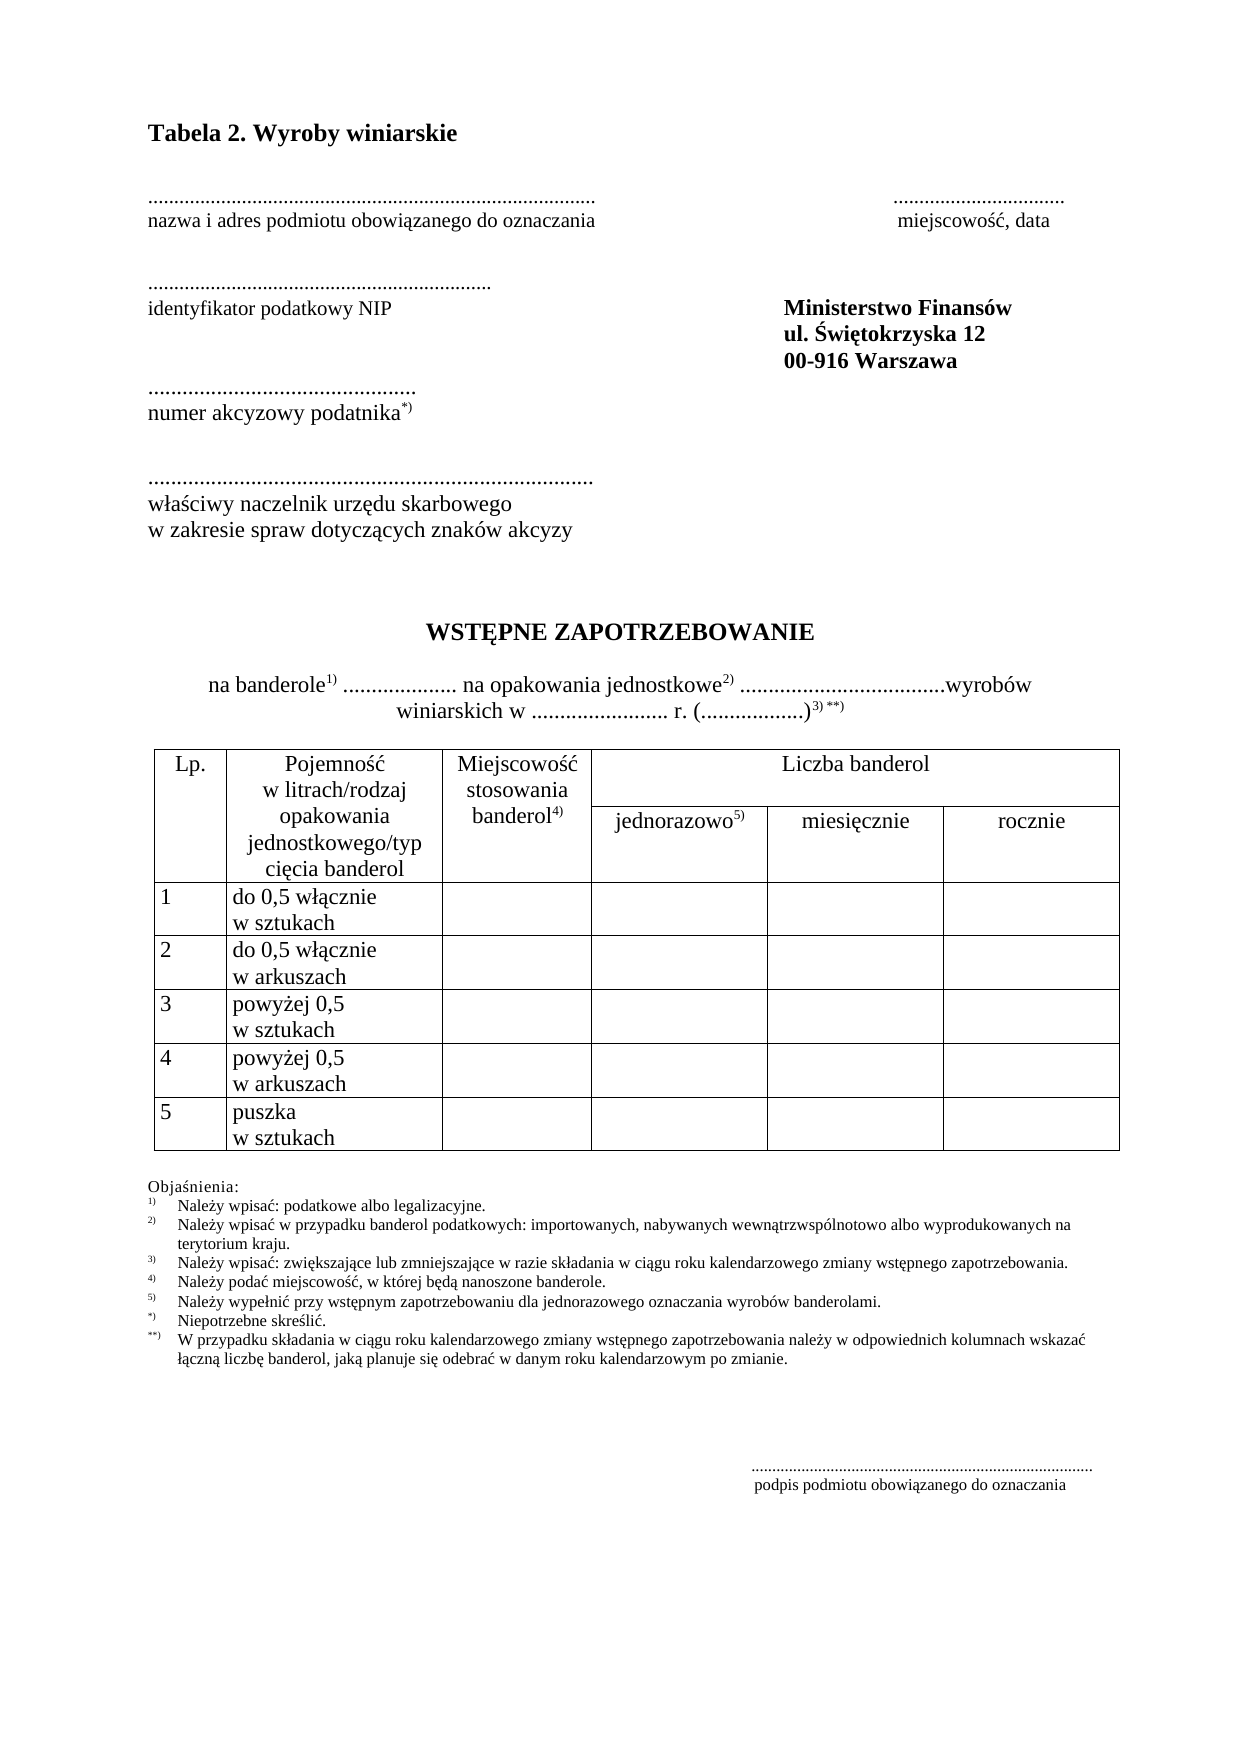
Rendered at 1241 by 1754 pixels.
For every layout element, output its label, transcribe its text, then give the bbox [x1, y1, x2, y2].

text 4) Należy podać miejscowość, w której będą nanoszone banderole. [148, 1272, 1093, 1291]
table_cell [592, 1098, 767, 1150]
text 00-916 Warszawa [148, 347, 1093, 373]
text Objaśnienia: [148, 1176, 1093, 1196]
table_cell [768, 1044, 943, 1097]
table_header Lp. [155, 750, 226, 882]
text właściwy naczelnik urzędu skarbowego w zakresie spraw dotyczących znaków akcyzy [148, 490, 1093, 542]
text 1) Należy wpisać: podatkowe albo legalizacyjne. [148, 1196, 1093, 1215]
table_cell [443, 1098, 591, 1150]
table_cell [443, 1044, 591, 1097]
table_cell miesięcznie [768, 807, 943, 882]
text podpis podmiotu obowiązanego do oznaczania [148, 1475, 1093, 1494]
table_cell [768, 883, 943, 935]
table_cell [944, 883, 1119, 935]
table_cell [443, 990, 591, 1043]
text 5) Należy wypełnić przy wstępnym zapotrzebowaniu dla jednorazowego oznaczania wyrobów banderolami. [148, 1291, 1093, 1311]
table_cell [443, 883, 591, 935]
text ............................................... [148, 373, 1093, 399]
table_cell [944, 1044, 1119, 1097]
text 2) Należy wpisać w przypadku banderol podatkowych: importowanych, nabywanych wewnątrzwspólnotowo albo wyprodukowanych na terytorium kraju. [148, 1215, 1093, 1253]
table_cell [768, 990, 943, 1043]
table_cell powyżej 0,5 w sztukach [227, 990, 442, 1043]
table_cell 2 [155, 936, 226, 989]
text *) Niepotrzebne skreślić. [148, 1311, 1093, 1330]
text .................................................................. [148, 270, 1093, 294]
table_cell [944, 1098, 1119, 1150]
table_cell [944, 936, 1119, 989]
text ...................................................................................... ................................. [148, 184, 1093, 208]
table_cell [443, 936, 591, 989]
table_cell jednorazowo5) [592, 807, 767, 882]
table_cell rocznie [944, 807, 1119, 882]
table_cell 5 [155, 1098, 226, 1150]
text ul. Świętokrzyska 12 [148, 320, 1093, 347]
text identyfikator podatkowy NIP Ministerstwo Finansów [148, 294, 1093, 320]
table_cell [944, 990, 1119, 1043]
text .............................................................................. [148, 463, 1093, 490]
table_cell [592, 990, 767, 1043]
text nazwa i adres podmiotu obowiązanego do oznaczania miejscowość, data [148, 208, 1093, 232]
table_cell powyżej 0,5 w arkuszach [227, 1044, 442, 1097]
table_header Liczba banderol [592, 750, 1119, 806]
text WSTĘPNE ZAPOTRZEBOWANIE [148, 617, 1093, 646]
text **) W przypadku składania w ciągu roku kalendarzowego zmiany wstępnego zapotrzebowania należy w odpowiednich kolumnach wskazać łączną liczbę banderol, jaką planuje się odebrać w danym roku kalendarzowym po zmianie. [148, 1330, 1093, 1368]
text .................................................................................. [148, 1456, 1093, 1475]
text numer akcyzowy podatnika*) [148, 399, 1093, 426]
table_cell [592, 883, 767, 935]
table_cell [768, 936, 943, 989]
table_cell [768, 1098, 943, 1150]
table_cell do 0,5 włącznie w arkuszach [227, 936, 442, 989]
table_cell 3 [155, 990, 226, 1043]
text na banderole1) .................... na opakowania jednostkowe2) ....................................wyrobów winiarskich w ........................ r. (..................)3) **) [148, 671, 1093, 724]
table_cell [592, 1044, 767, 1097]
table_cell puszka w sztukach [227, 1098, 442, 1150]
table_cell 4 [155, 1044, 226, 1097]
text Tabela 2. Wyroby winiarskie [148, 118, 1093, 147]
table_header Pojemność w litrach/rodzaj opakowania jednostkowego/typ cięcia banderol [227, 750, 442, 882]
table_header Miejscowość stosowania banderol4) [443, 750, 591, 882]
table_cell do 0,5 włącznie w sztukach [227, 883, 442, 935]
table_cell [592, 936, 767, 989]
text 3) Należy wpisać: zwiększające lub zmniejszające w razie składania w ciągu roku kalendarzowego zmiany wstępnego zapotrzebowania. [148, 1253, 1093, 1272]
table_cell 1 [155, 883, 226, 935]
